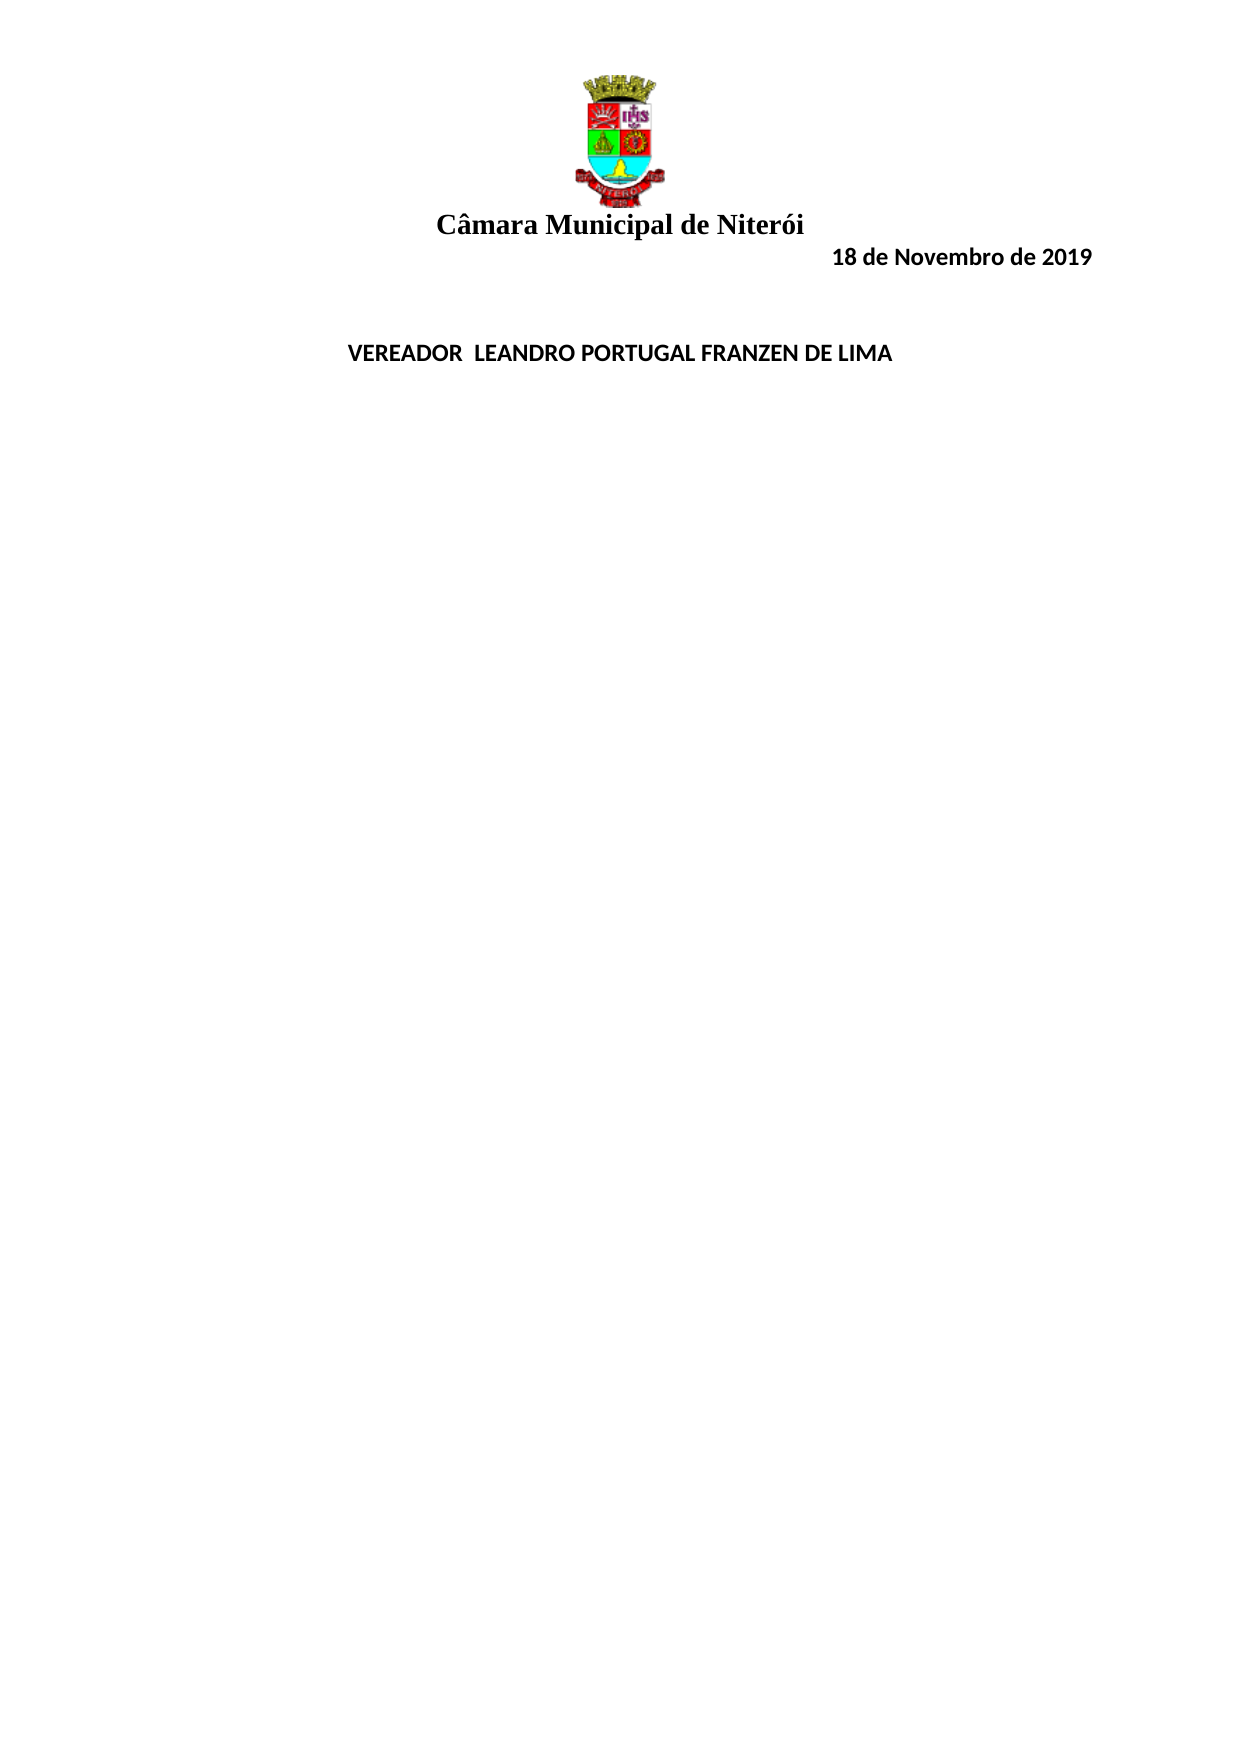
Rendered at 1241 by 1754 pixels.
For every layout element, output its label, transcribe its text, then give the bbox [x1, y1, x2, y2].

subtitle Vereador LEANDRO PORTUGAL FRANZEN DE LIMA [148, 338, 1092, 368]
subtitle 18 de Novembro de 2019 [148, 241, 1092, 271]
